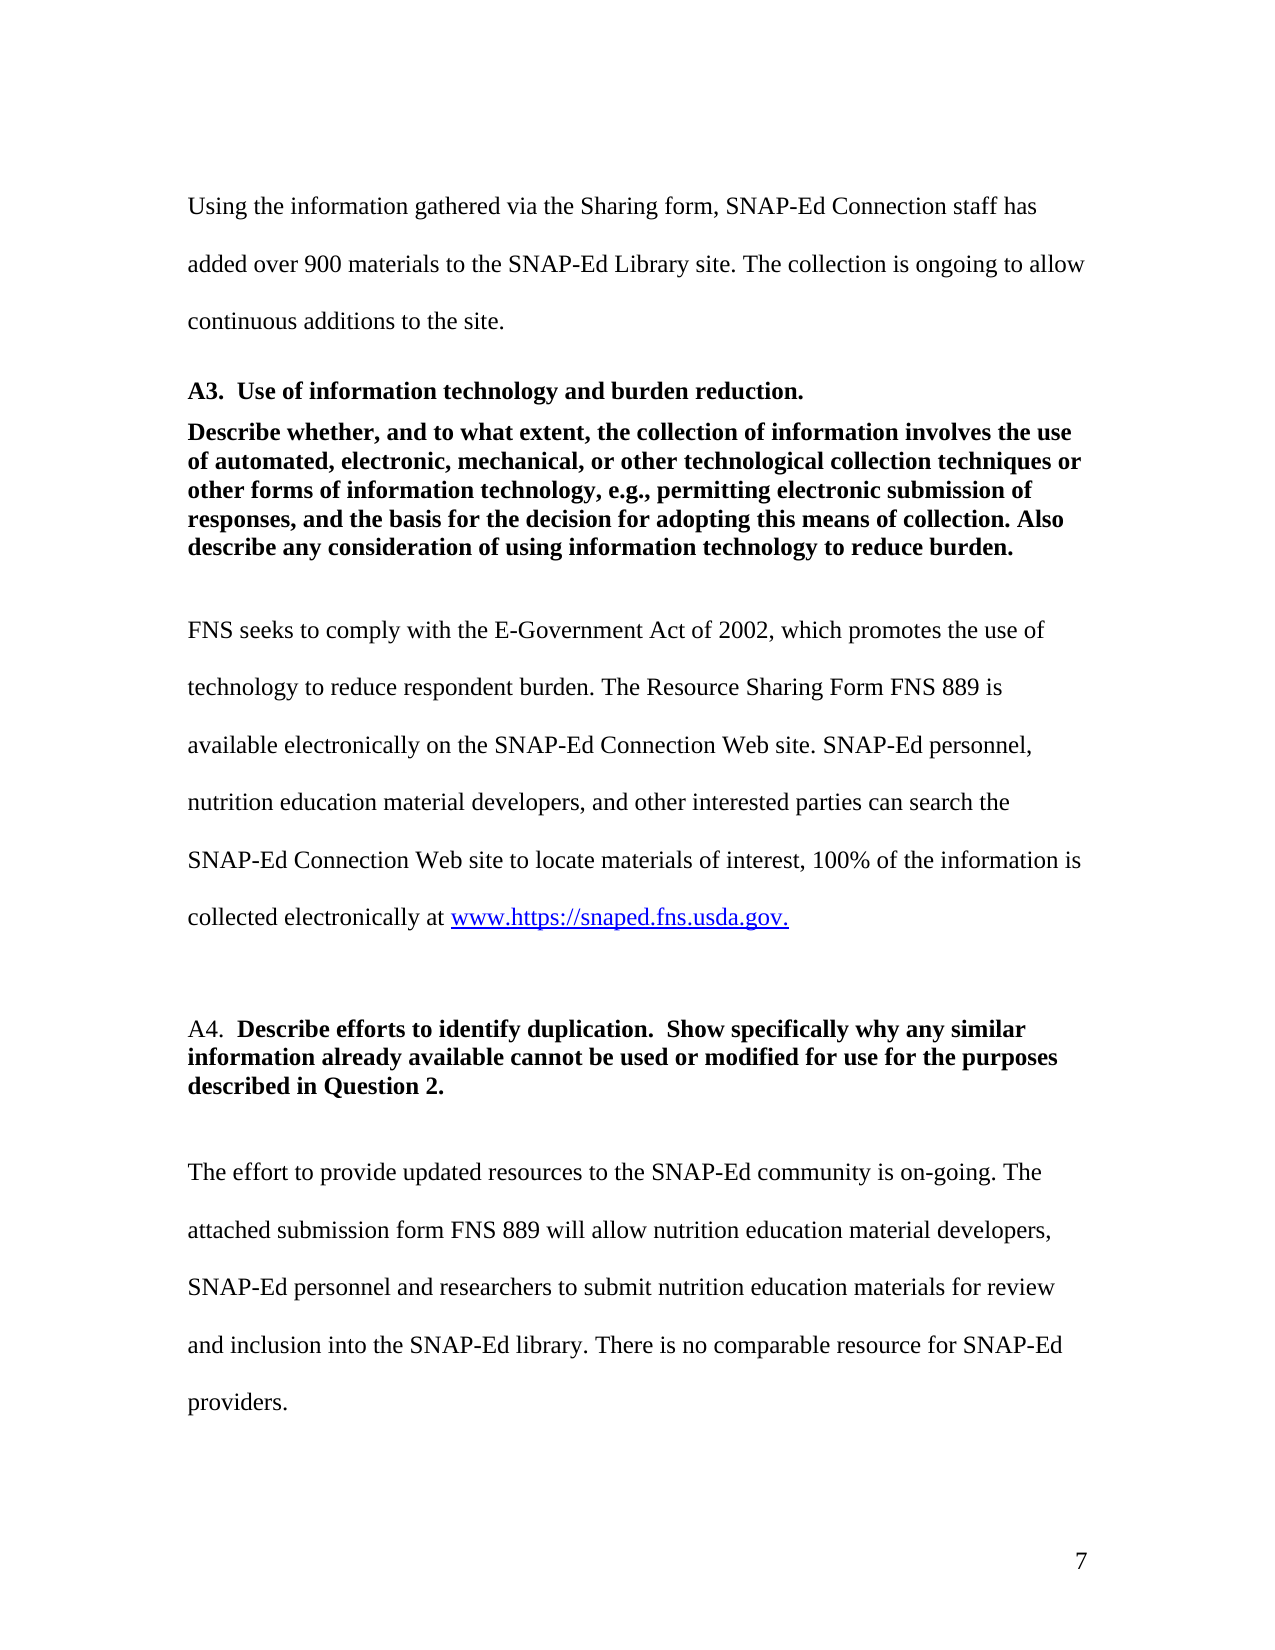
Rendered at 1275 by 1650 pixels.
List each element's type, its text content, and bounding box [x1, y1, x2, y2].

text A4. Describe efforts to identify duplication. Show specifically why any similar information already available cannot be used or modified for use for the purposes described in Question 2. [187, 1014, 1087, 1100]
text Using the information gathered via the Sharing form, SNAP-Ed Connection staff has added over 900 materials to the SNAP-Ed Library site. The collection is ongoing to allow continuous additions to the site. [187, 191, 1087, 335]
text Describe whether, and to what extent, the collection of information involves the use of automated, electronic, mechanical, or other technological collection techniques or other forms of information technology, e.g., permitting electronic submission of responses, and the basis for the decision for adopting this means of collection. Also describe any consideration of using information technology to reduce burden. [187, 417, 1087, 561]
text The effort to provide updated resources to the SNAP-Ed community is on-going. The attached submission form FNS 889 will allow nutrition education material developers, SNAP-Ed personnel and researchers to submit nutrition education materials for review and inclusion into the SNAP-Ed library. There is no comparable resource for SNAP-Ed providers. [187, 1157, 1087, 1416]
text A3. Use of information technology and burden reduction. [187, 376, 1087, 405]
text FNS seeks to comply with the E-Government Act of 2002, which promotes the use of technology to reduce respondent burden. The Resource Sharing Form FNS 889 is available electronically on the SNAP-Ed Connection Web site. SNAP-Ed personnel, nutrition education material developers, and other interested parties can search the SNAP-Ed Connection Web site to locate materials of interest, 100% of the information is collected electronically at www.https://snaped.fns.usda.gov. [187, 615, 1087, 931]
